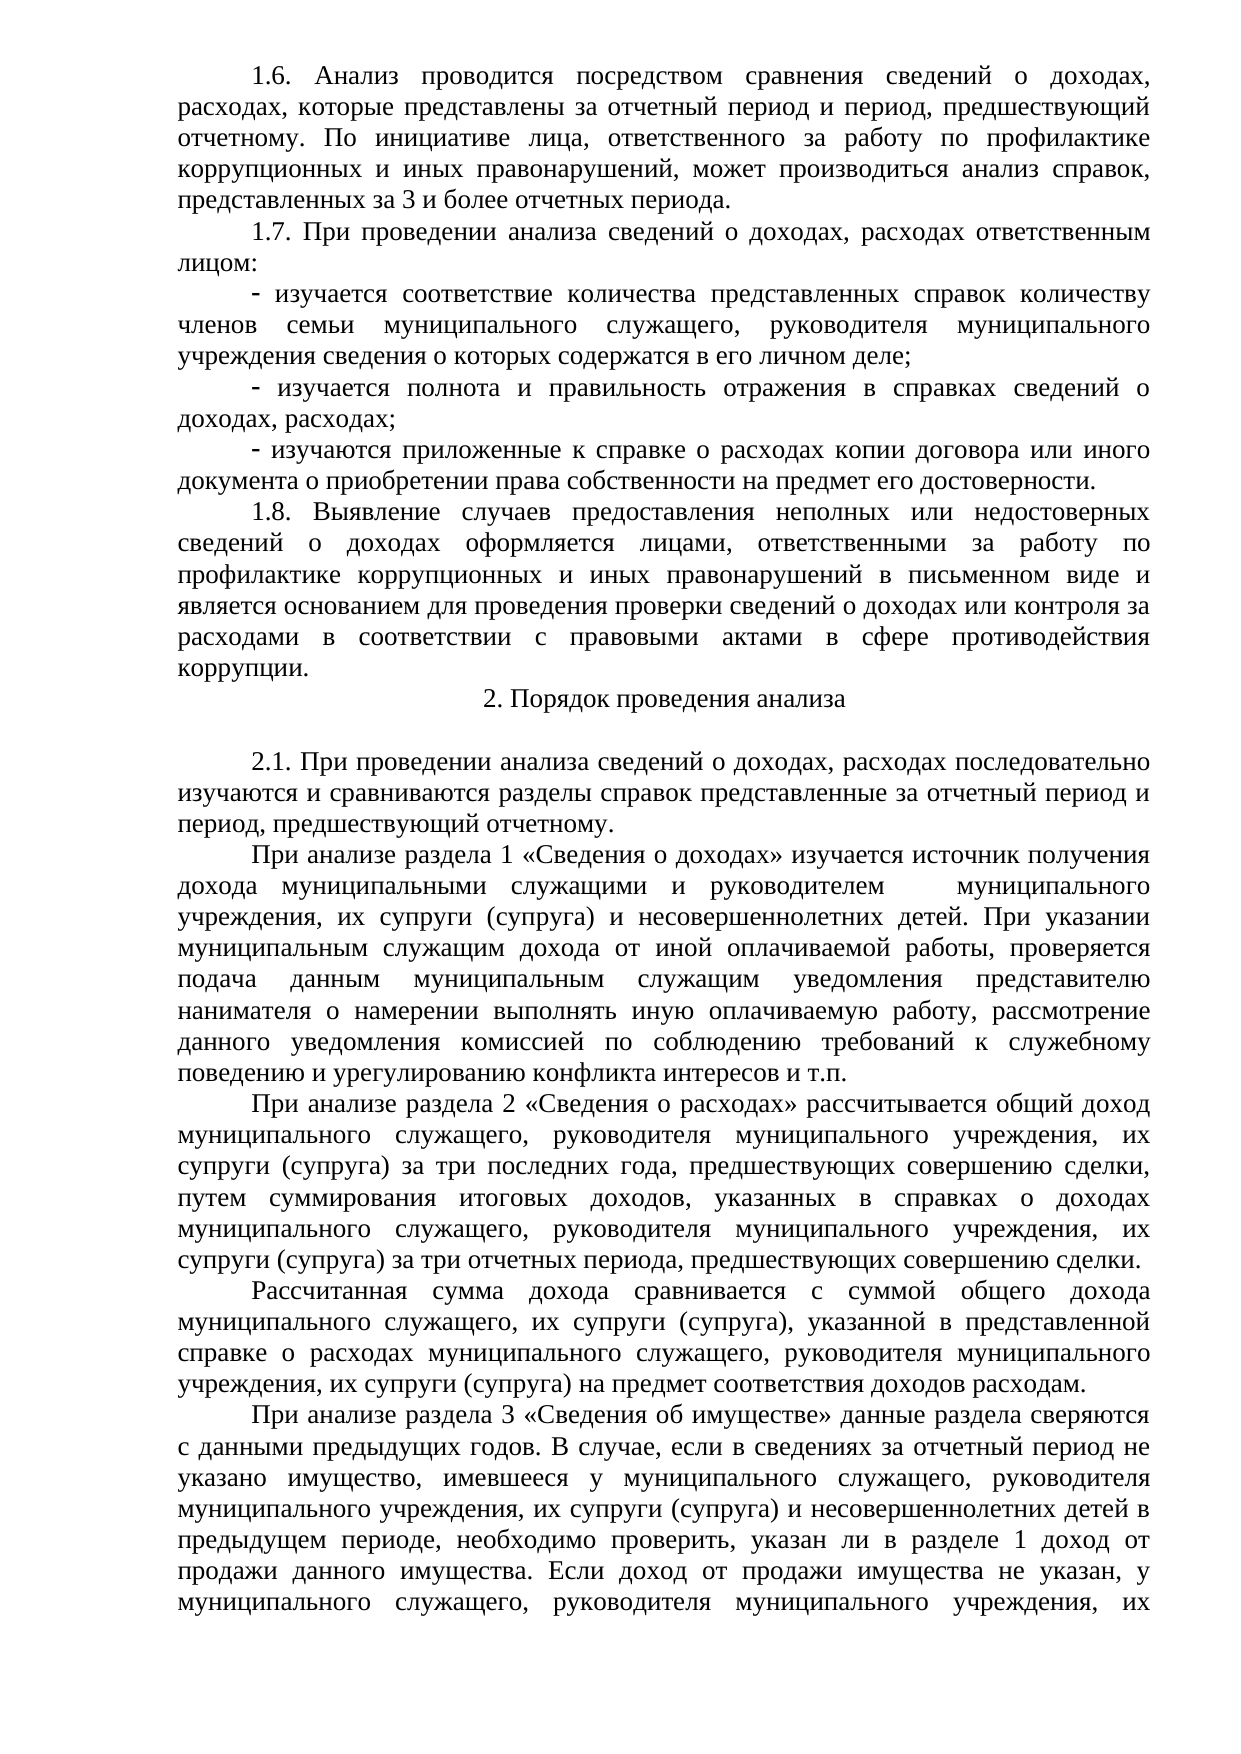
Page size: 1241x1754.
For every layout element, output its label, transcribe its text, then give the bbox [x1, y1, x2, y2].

text При анализе раздела 1 «Сведения о доходах» изучается источник получения дохода муниципальными служащими и руководителем муниципального учреждения, их супруги (супруга) и несовершеннолетних детей. При указании муниципальным служащим дохода от иной оплачиваемой работы, проверяется подача данным муниципальным служащим уведомления представителю нанимателя о намерении выполнять иную оплачиваемую работу, рассмотрение данного уведомления комиссией по соблюдению требований к служебному поведению и урегулированию конфликта интересов и т.п. [177, 838, 1152, 1087]
text 1.8. Выявление случаев предоставления неполных или недостоверных сведений о доходах оформляется лицами, ответственными за работу по профилактике коррупционных и иных правонарушений в письменном виде и является основанием для проведения проверки сведений о доходах или контроля за расходами в соответствии с правовыми актами в сфере противодействия коррупции. [177, 495, 1152, 682]
text изучается полнота и правильность отражения в справках сведений о доходах, расходах; [177, 371, 1152, 433]
text изучаются приложенные к справке о расходах копии договора или иного документа о приобретении права собственности на предмет его достоверности. [177, 433, 1152, 495]
text 1.6. Анализ проводится посредством сравнения сведений о доходах, расходах, которые представлены за отчетный период и период, предшествующий отчетному. По инициативе лица, ответственного за работу по профилактике коррупционных и иных правонарушений, может производиться анализ справок, представленных за 3 и более отчетных периода. [177, 59, 1152, 215]
text 2. Порядок проведения анализа [177, 682, 1152, 713]
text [177, 1399, 1152, 1617]
text 1.7. При проведении анализа сведений о доходах, расходах ответственным лицом: [177, 215, 1152, 277]
text Рассчитанная сумма дохода сравнивается с суммой общего дохода муниципального служащего, их супруги (супруга), указанной в представленной справке о расходах муниципального служащего, руководителя муниципального учреждения, их супруги (супруга) на предмет соответствия доходов расходам. [177, 1274, 1152, 1399]
text При анализе раздела 2 «Сведения о расходах» рассчитывается общий доход муниципального служащего, руководителя муниципального учреждения, их супруги (супруга) за три последних года, предшествующих совершению сделки, путем суммирования итоговых доходов, указанных в справках о доходах муниципального служащего, руководителя муниципального учреждения, их супруги (супруга) за три отчетных периода, предшествующих совершению сделки. [177, 1087, 1152, 1274]
text изучается соответствие количества представленных справок количеству членов семьи муниципального служащего, руководителя муниципального учреждения сведения о которых содержатся в его личном деле; [177, 277, 1152, 371]
text 2.1. При проведении анализа сведений о доходах, расходах последовательно изучаются и сравниваются разделы справок представленные за отчетный период и период, предшествующий отчетному. [177, 744, 1152, 838]
